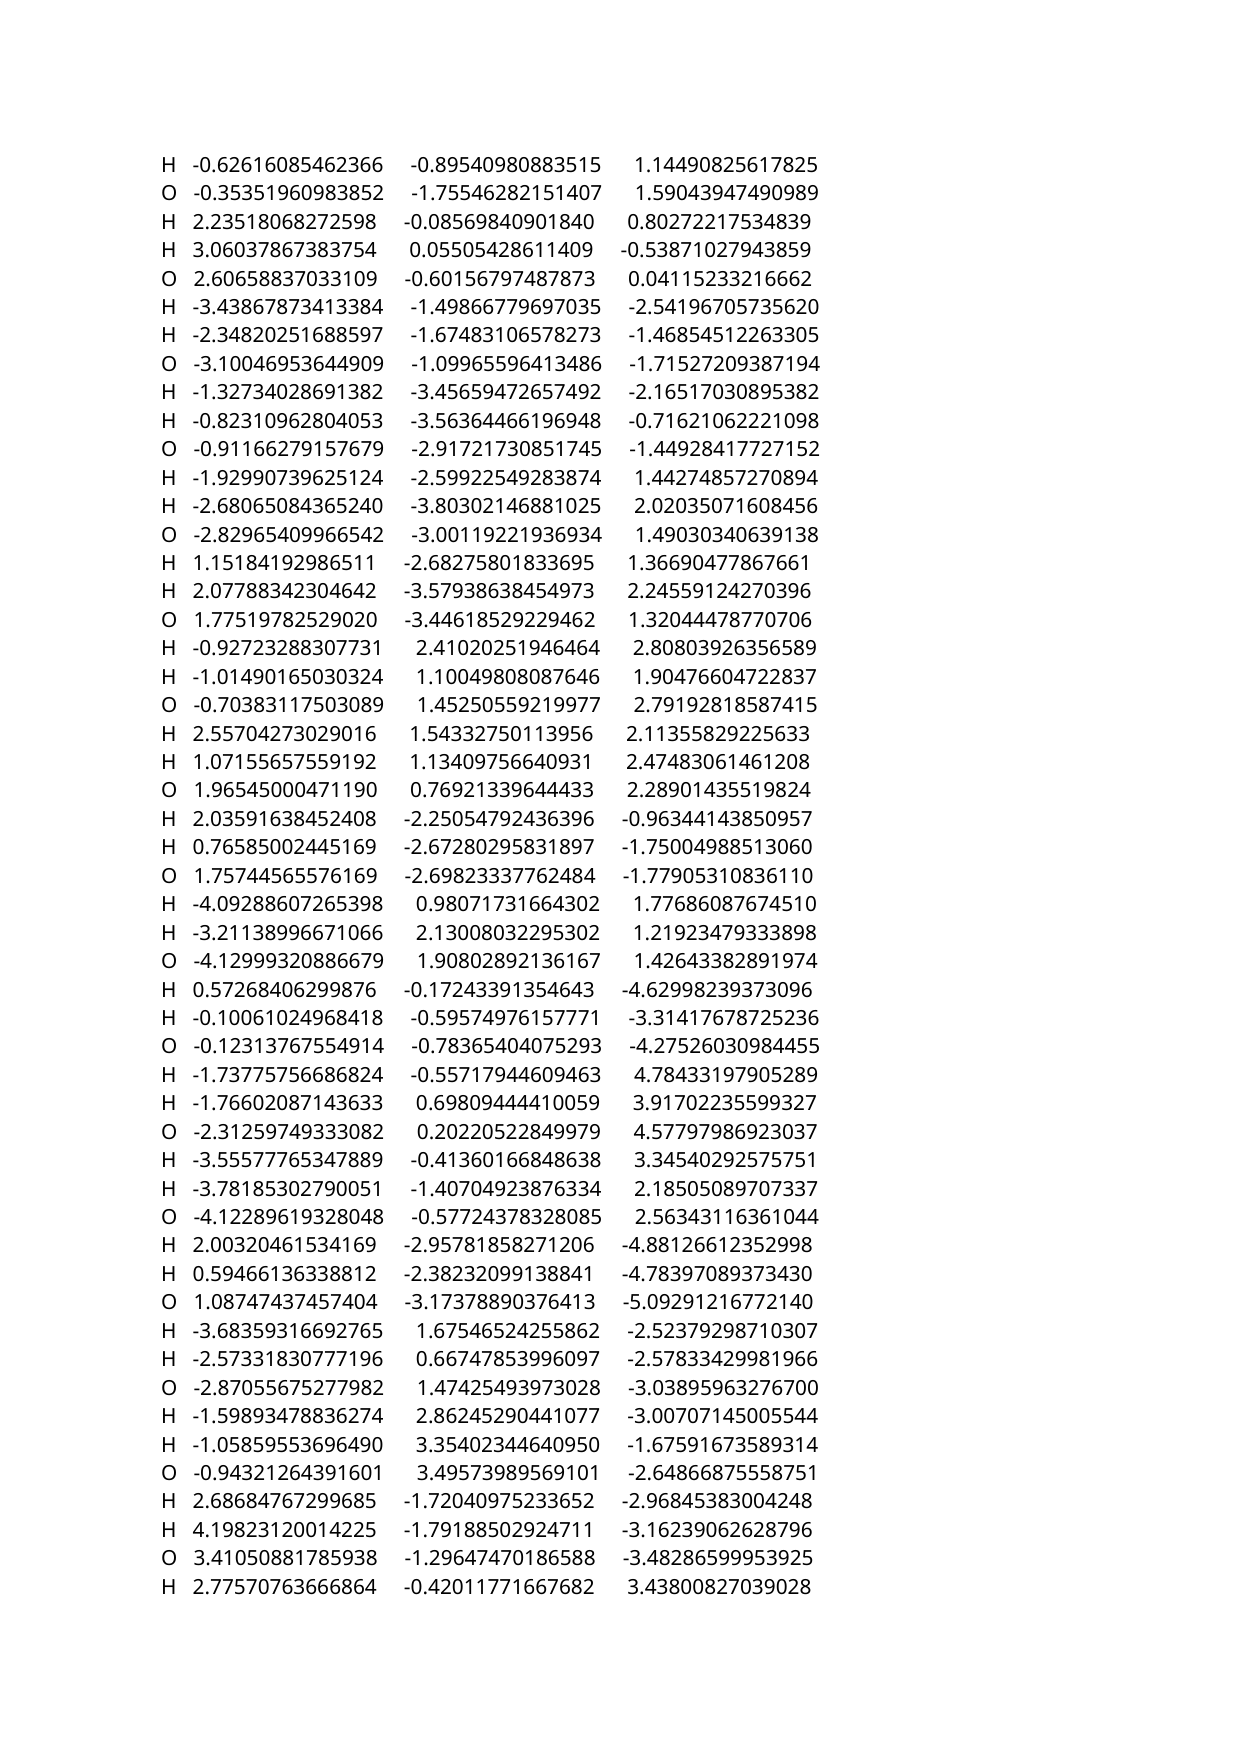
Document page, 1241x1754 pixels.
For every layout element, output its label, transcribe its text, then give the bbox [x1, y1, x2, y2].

text H 2.23518068272598 -0.08569840901840 0.80272217534839 [150, 207, 1090, 235]
text O -4.12289619328048 -0.57724378328085 2.56343116361044 [150, 1202, 1090, 1231]
text O -3.10046953644909 -1.09965596413486 -1.71527209387194 [150, 349, 1090, 377]
text H -0.62616085462366 -0.89540980883515 1.14490825617825 [150, 150, 1090, 178]
text O 2.60658837033109 -0.60156797487873 0.04115233216662 [150, 264, 1090, 292]
text H -1.92990739625124 -2.59922549283874 1.44274857270894 [150, 463, 1090, 491]
text O -2.87055675277982 1.47425493973028 -3.03895963276700 [150, 1373, 1090, 1401]
text O -0.70383117503089 1.45250559219977 2.79192818587415 [150, 690, 1090, 719]
text H 3.06037867383754 0.05505428611409 -0.53871027943859 [150, 235, 1090, 264]
text H 0.57268406299876 -0.17243391354643 -4.62998239373096 [150, 975, 1090, 1003]
text H -0.10061024968418 -0.59574976157771 -3.31417678725236 [150, 1003, 1090, 1032]
text H 2.00320461534169 -2.95781858271206 -4.88126612352998 [150, 1231, 1090, 1259]
text H -2.68065084365240 -3.80302146881025 2.02035071608456 [150, 491, 1090, 520]
text H 2.03591638452408 -2.25054792436396 -0.96344143850957 [150, 804, 1090, 832]
text H 2.77570763666864 -0.42011771667682 3.43800827039028 [150, 1572, 1090, 1600]
text H -3.68359316692765 1.67546524255862 -2.52379298710307 [150, 1316, 1090, 1344]
text O -0.94321264391601 3.49573989569101 -2.64866875558751 [150, 1458, 1090, 1487]
text H 0.59466136338812 -2.38232099138841 -4.78397089373430 [150, 1259, 1090, 1287]
text O 1.08747437457404 -3.17378890376413 -5.09291216772140 [150, 1287, 1090, 1316]
text H -3.21138996671066 2.13008032295302 1.21923479333898 [150, 918, 1090, 946]
text H 2.07788342304642 -3.57938638454973 2.24559124270396 [150, 577, 1090, 605]
text H -1.59893478836274 2.86245290441077 -3.00707145005544 [150, 1401, 1090, 1430]
text O -2.31259749333082 0.20220522849979 4.57797986923037 [150, 1117, 1090, 1145]
text O 1.96545000471190 0.76921339644433 2.28901435519824 [150, 776, 1090, 804]
text H -3.55577765347889 -0.41360166848638 3.34540292575751 [150, 1145, 1090, 1174]
text H -1.32734028691382 -3.45659472657492 -2.16517030895382 [150, 377, 1090, 406]
text H 2.55704273029016 1.54332750113956 2.11355829225633 [150, 719, 1090, 747]
text O -0.91166279157679 -2.91721730851745 -1.44928417727152 [150, 434, 1090, 463]
text H -4.09288607265398 0.98071731664302 1.77686087674510 [150, 889, 1090, 918]
text H -1.73775756686824 -0.55717944609463 4.78433197905289 [150, 1060, 1090, 1088]
text H -1.01490165030324 1.10049808087646 1.90476604722837 [150, 662, 1090, 690]
text O 3.41050881785938 -1.29647470186588 -3.48286599953925 [150, 1543, 1090, 1572]
text H -3.43867873413384 -1.49866779697035 -2.54196705735620 [150, 292, 1090, 321]
text O 1.77519782529020 -3.44618529229462 1.32044478770706 [150, 605, 1090, 633]
text H -1.05859553696490 3.35402344640950 -1.67591673589314 [150, 1430, 1090, 1458]
text O -0.35351960983852 -1.75546282151407 1.59043947490989 [150, 178, 1090, 207]
text O 1.75744565576169 -2.69823337762484 -1.77905310836110 [150, 861, 1090, 889]
text H -0.82310962804053 -3.56364466196948 -0.71621062221098 [150, 406, 1090, 434]
text O -4.12999320886679 1.90802892136167 1.42643382891974 [150, 946, 1090, 975]
text H -1.76602087143633 0.69809444410059 3.91702235599327 [150, 1088, 1090, 1117]
text H -2.57331830777196 0.66747853996097 -2.57833429981966 [150, 1344, 1090, 1373]
text O -0.12313767554914 -0.78365404075293 -4.27526030984455 [150, 1032, 1090, 1060]
text H 2.68684767299685 -1.72040975233652 -2.96845383004248 [150, 1487, 1090, 1515]
text H 0.76585002445169 -2.67280295831897 -1.75004988513060 [150, 832, 1090, 861]
text H 1.15184192986511 -2.68275801833695 1.36690477867661 [150, 548, 1090, 577]
text O -2.82965409966542 -3.00119221936934 1.49030340639138 [150, 520, 1090, 548]
text H 1.07155657559192 1.13409756640931 2.47483061461208 [150, 747, 1090, 776]
text H -0.92723288307731 2.41020251946464 2.80803926356589 [150, 633, 1090, 662]
text H 4.19823120014225 -1.79188502924711 -3.16239062628796 [150, 1515, 1090, 1543]
text H -2.34820251688597 -1.67483106578273 -1.46854512263305 [150, 321, 1090, 349]
text H -3.78185302790051 -1.40704923876334 2.18505089707337 [150, 1174, 1090, 1202]
